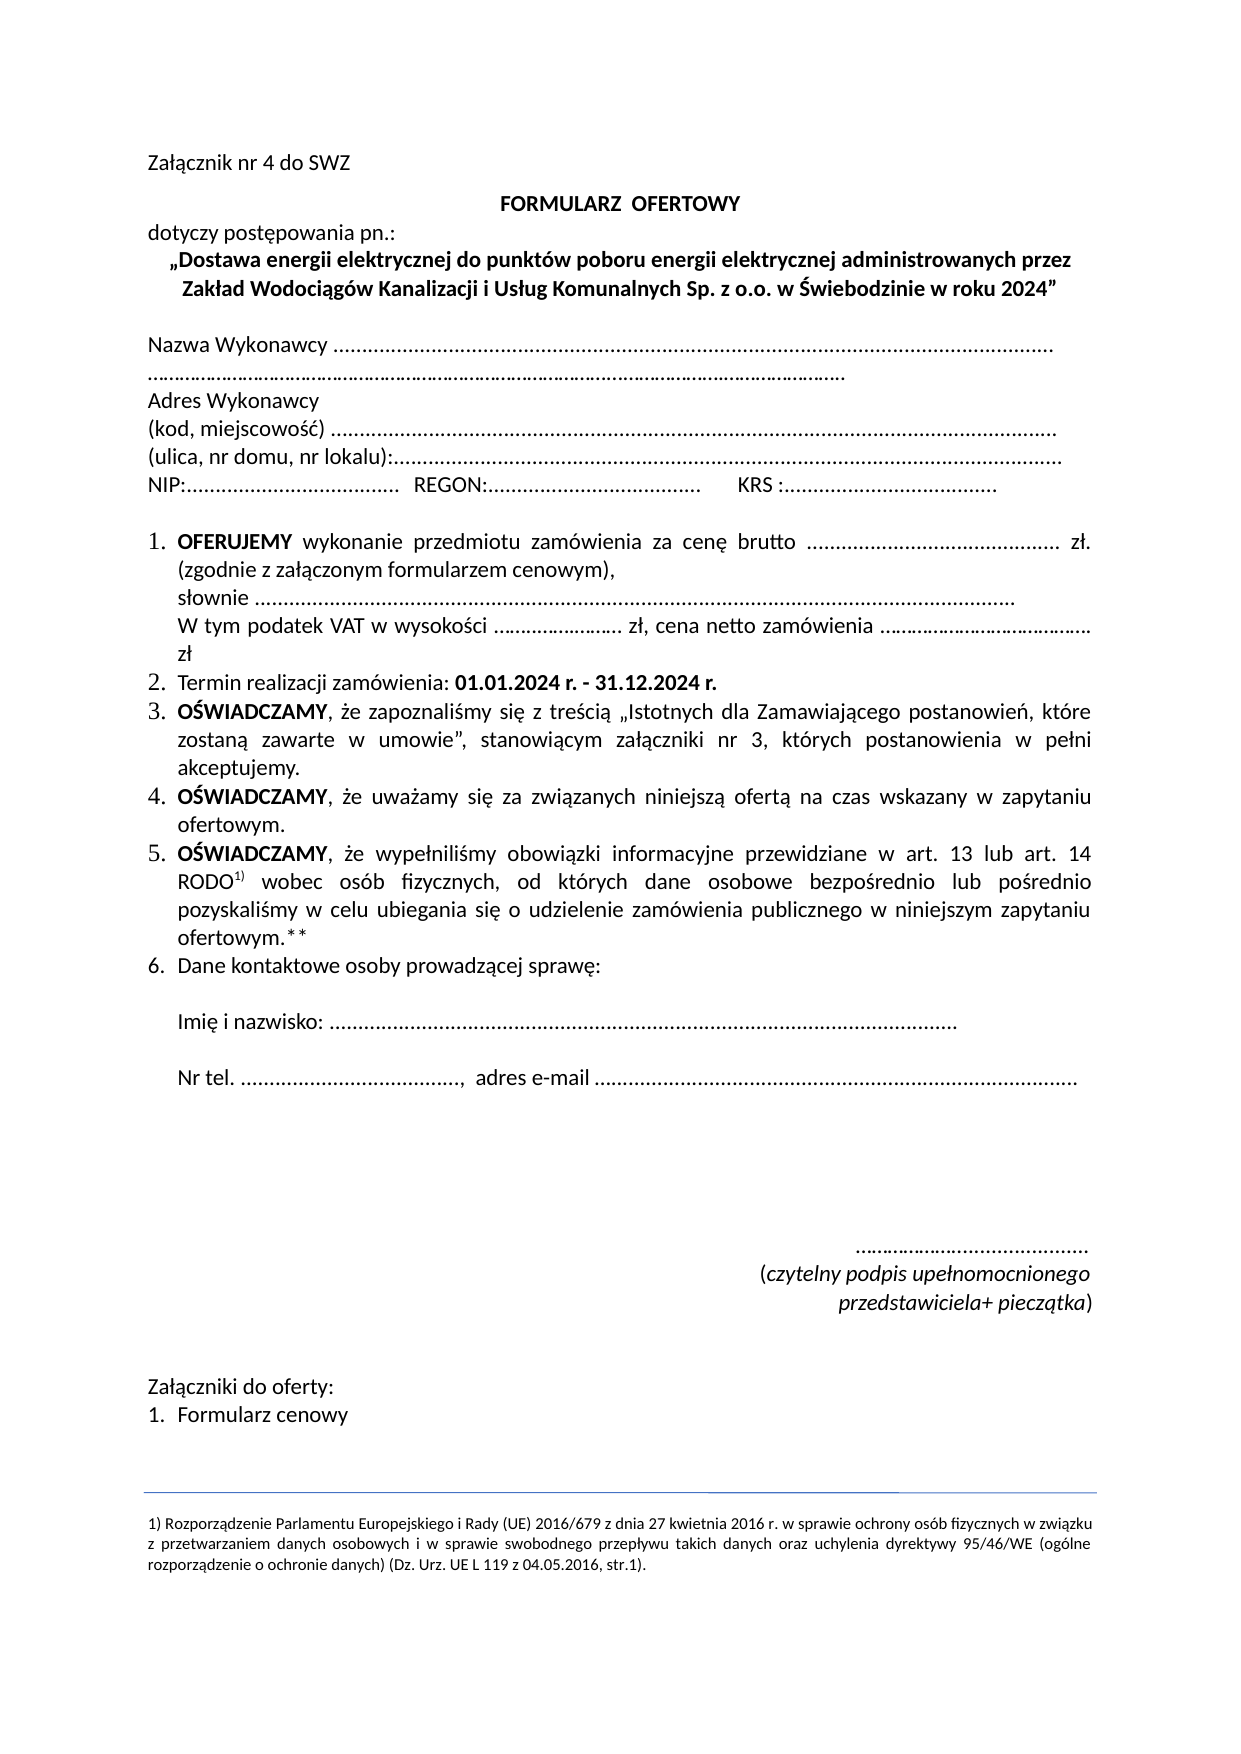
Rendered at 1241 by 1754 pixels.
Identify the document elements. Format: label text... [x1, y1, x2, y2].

text Nr tel. ......................................, adres e-mail …................................................................................. [148, 1063, 1093, 1091]
text ………………........................ [148, 1232, 1093, 1259]
text ……………………………………………………………………………...……………….………………….. [148, 358, 1093, 386]
text Adres Wykonawcy [148, 386, 1093, 414]
list W tym podatek VAT w wysokości ……..…….……… zł, cena netto zamówienia …………………………………. zł [177, 611, 1093, 667]
text (kod, miejscowość) .............................................................................................................................. [148, 414, 1093, 442]
text NIP:..................................... REGON:..................................... KRS :..................................... [148, 470, 1093, 498]
list OŚWIADCZAMY, że wypełniliśmy obowiązki informacyjne przewidziane w art. 13 lub art. 14 RODO1) wobec osób fizycznych, od których dane osobowe bezpośrednio lub pośrednio pozyskaliśmy w celu ubiegania się o udzielenie zamówienia publicznego w niniejszym zapytaniu ofertowym.** [148, 838, 1093, 951]
text (ulica, nr domu, nr lokalu):.................................................................................................................... [148, 442, 1093, 470]
text 1) Rozporządzenie Parlamentu Europejskiego i Rady (UE) 2016/679 z dnia 27 kwietnia 2016 r. w sprawie ochrony osób fizycznych w związku z przetwarzaniem danych osobowych i w sprawie swobodnego przepływu takich danych oraz uchylenia dyrektywy 95/46/WE (ogólne rozporządzenie o ochronie danych) (Dz. Urz. UE L 119 z 04.05.2016, str.1). [148, 1513, 1093, 1574]
text FORMULARZ OFERTOWY [148, 189, 1093, 218]
text „Dostawa energii elektrycznej do punktów poboru energii elektrycznej administrowanych przez Zakład Wodociągów Kanalizacji i Usług Komunalnych Sp. z o.o. w Świebodzinie w roku 2024” [148, 246, 1093, 302]
list OFERUJEMY wykonanie przedmiotu zamówienia za cenę brutto ............................................ zł. (zgodnie z załączonym formularzem cenowym), [148, 526, 1093, 583]
list Termin realizacji zamówienia: 01.01.2024 r. - 31.12.2024 r. [148, 667, 1093, 696]
list Dane kontaktowe osoby prowadzącej sprawę: [148, 951, 1093, 979]
list OŚWIADCZAMY, że uważamy się za związanych niniejszą ofertą na czas wskazany w zapytaniu ofertowym. [148, 781, 1093, 838]
text Załączniki do oferty: [148, 1372, 1093, 1400]
list słownie .................................................................................................................................... [177, 583, 1093, 611]
text Załącznik nr 4 do SWZ [148, 148, 1093, 176]
text Nazwa Wykonawcy ............................................................................................................................. [148, 330, 1093, 358]
list Imię i nazwisko: ............................................................................................................. [177, 1007, 1093, 1035]
list OŚWIADCZAMY, że zapoznaliśmy się z treścią „Istotnych dla Zamawiającego postanowień, które zostaną zawarte w umowie”, stanowiącym załączniki nr 3, których postanowienia w pełni akceptujemy. [148, 696, 1093, 781]
text (czytelny podpis upełnomocnionego przedstawiciela+ pieczątka) [148, 1259, 1093, 1316]
list Formularz cenowy [148, 1400, 1093, 1428]
text dotyczy postępowania pn.: [148, 218, 1093, 246]
